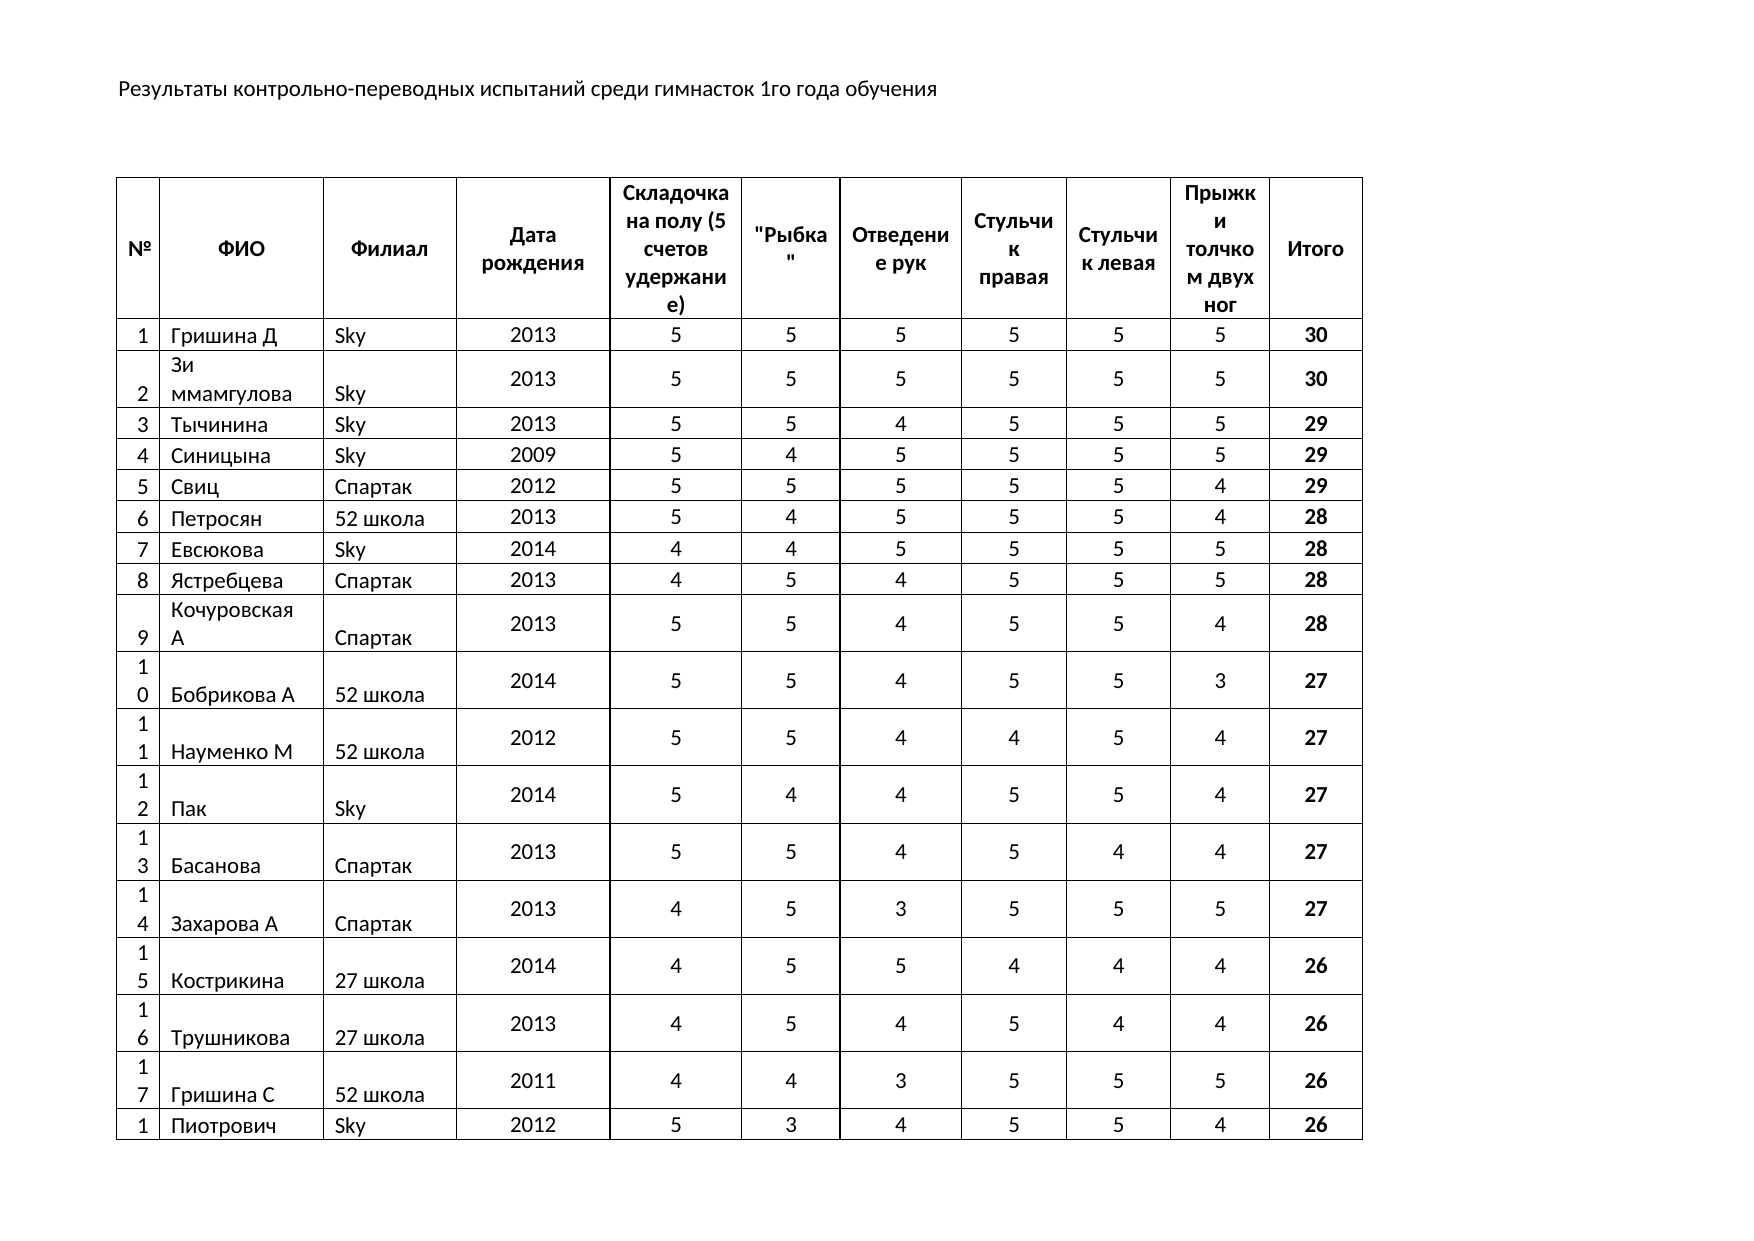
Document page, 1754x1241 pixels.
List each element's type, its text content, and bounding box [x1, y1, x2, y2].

table_cell 29 [1270, 408, 1362, 438]
table_cell 14 [117, 881, 159, 937]
table_cell Трушникова [160, 995, 323, 1051]
table_cell 4 [841, 766, 961, 822]
table_cell 5 [1067, 470, 1170, 500]
table_cell 5 [1171, 408, 1269, 438]
table_cell 3 [117, 408, 159, 438]
table_cell 4 [742, 501, 839, 532]
table_cell Спартак [324, 881, 456, 937]
table_cell 52 школа [324, 652, 456, 708]
table_cell Sky [324, 351, 456, 407]
table_header Дата рождения [457, 178, 609, 318]
table_cell 4 [1171, 709, 1269, 765]
table_cell 5 [841, 938, 961, 994]
table_cell 4 [1067, 824, 1170, 879]
table_cell 52 школа [324, 1052, 456, 1108]
table_cell 5 [1067, 881, 1170, 937]
table_cell Зиммамгулова [160, 351, 323, 407]
table_cell 5 [1067, 533, 1170, 563]
table_cell 6 [117, 501, 159, 532]
table_cell 5 [611, 439, 741, 469]
table_header Итого [1270, 178, 1362, 318]
table_cell 5 [611, 501, 741, 532]
table_cell 27 школа [324, 995, 456, 1051]
table_cell 5 [1171, 881, 1269, 937]
table_cell 5 [841, 319, 961, 349]
table_cell 5 [962, 595, 1066, 651]
table_cell 5 [1171, 564, 1269, 594]
table_cell Sky [324, 408, 456, 438]
table_cell 5 [742, 652, 839, 708]
table_cell 5 [611, 766, 741, 822]
table_cell Кочуровская А [160, 595, 323, 651]
table_cell Басанова [160, 824, 323, 879]
table_cell 2013 [457, 881, 609, 937]
table_cell 27 [1270, 652, 1362, 708]
table_cell 5 [611, 319, 741, 349]
table_cell 4 [742, 439, 839, 469]
table_cell 5 [841, 351, 961, 407]
table_cell 4 [1171, 938, 1269, 994]
table_cell 2014 [457, 938, 609, 994]
table_cell Петросян [160, 501, 323, 532]
table_cell 5 [1067, 595, 1170, 651]
table_cell 52 школа [324, 501, 456, 532]
table_cell 5 [1171, 533, 1269, 563]
table_cell 5 [742, 564, 839, 594]
table_cell 2014 [457, 766, 609, 822]
table_header "Рыбка" [742, 178, 839, 318]
table_cell 26 [1270, 1052, 1362, 1108]
table_cell Спартак [324, 470, 456, 500]
table_cell 5 [1067, 351, 1170, 407]
table_cell 4 [611, 533, 741, 563]
table_cell Ястребцева [160, 564, 323, 594]
table_cell Sky [324, 319, 456, 349]
table_cell Тычинина [160, 408, 323, 438]
table_cell 16 [117, 995, 159, 1051]
table_cell 13 [117, 824, 159, 879]
table_cell 3 [841, 881, 961, 937]
table_cell Пиотрович [160, 1109, 323, 1139]
table_cell 27 [1270, 709, 1362, 765]
table_cell Науменко М [160, 709, 323, 765]
table_cell 5 [611, 709, 741, 765]
table_cell 5 [1067, 564, 1170, 594]
table_cell 4 [611, 564, 741, 594]
table_cell Спартак [324, 564, 456, 594]
table_header Отведение рук [841, 178, 961, 318]
table_cell 5 [962, 470, 1066, 500]
table_cell Sky [324, 766, 456, 822]
table_cell 2014 [457, 652, 609, 708]
table_cell 4 [962, 938, 1066, 994]
table_cell 30 [1270, 319, 1362, 349]
table_cell 4 [1171, 1109, 1269, 1139]
table_cell 5 [1171, 319, 1269, 349]
table_cell 5 [611, 351, 741, 407]
table_cell 2 [117, 351, 159, 407]
table_cell Синицына [160, 439, 323, 469]
table_cell 4 [841, 1109, 961, 1139]
table_cell 2011 [457, 1052, 609, 1108]
table_cell Гришина С [160, 1052, 323, 1108]
table_cell 26 [1270, 938, 1362, 994]
table_cell 3 [1171, 652, 1269, 708]
table_cell Бобрикова А [160, 652, 323, 708]
table_cell 4 [1171, 501, 1269, 532]
table_cell 5 [1067, 766, 1170, 822]
table_cell 2014 [457, 533, 609, 563]
table_cell 4 [742, 1052, 839, 1108]
table_cell 5 [962, 439, 1066, 469]
table_cell 5 [962, 1052, 1066, 1108]
table_cell 7 [117, 533, 159, 563]
table_cell 5 [962, 824, 1066, 879]
table_cell 5 [962, 351, 1066, 407]
table_cell 5 [611, 595, 741, 651]
table_cell 5 [962, 408, 1066, 438]
table_cell 27 школа [324, 938, 456, 994]
table_cell 27 [1270, 824, 1362, 879]
table_cell 15 [117, 938, 159, 994]
table_cell 29 [1270, 470, 1362, 500]
table_cell 4 [1171, 470, 1269, 500]
table_cell 3 [742, 1109, 839, 1139]
table_cell 4 [1171, 995, 1269, 1051]
table_cell 5 [841, 533, 961, 563]
table_cell 2013 [457, 824, 609, 879]
table_cell 28 [1270, 501, 1362, 532]
table_cell 2013 [457, 564, 609, 594]
table_cell 1 [117, 319, 159, 349]
table_cell 5 [611, 824, 741, 879]
table_cell 2013 [457, 319, 609, 349]
table_cell 5 [1171, 439, 1269, 469]
table_cell 5 [611, 470, 741, 500]
table_cell 4 [841, 709, 961, 765]
table_cell 2013 [457, 595, 609, 651]
table_cell Sky [324, 439, 456, 469]
table_cell 5 [742, 470, 839, 500]
table_cell Гришина Д [160, 319, 323, 349]
table_cell 5 [742, 319, 839, 349]
table_cell 18 [117, 1109, 159, 1139]
table_cell 8 [117, 564, 159, 594]
table_cell 5 [742, 824, 839, 879]
table_cell 2012 [457, 470, 609, 500]
table_cell 2013 [457, 351, 609, 407]
table_cell 5 [1171, 1052, 1269, 1108]
table_header Прыжки толчком двух ног [1171, 178, 1269, 318]
table_cell 5 [1067, 408, 1170, 438]
table_cell 3 [841, 1052, 961, 1108]
table_cell Sky [324, 1109, 456, 1139]
table_cell 4 [841, 824, 961, 879]
table_cell 5 [1067, 319, 1170, 349]
table_cell 4 [611, 1052, 741, 1108]
table_cell 5 [742, 881, 839, 937]
table_cell 5 [962, 501, 1066, 532]
table_cell 5 [841, 470, 961, 500]
table_cell 4 [611, 995, 741, 1051]
table_cell Спартак [324, 824, 456, 879]
table_cell Кострикина [160, 938, 323, 994]
table_cell Спартак [324, 595, 456, 651]
table_cell 4 [1171, 595, 1269, 651]
table_cell 5 [1067, 709, 1170, 765]
table_cell 5 [742, 995, 839, 1051]
table_cell 5 [1171, 351, 1269, 407]
table_cell 5 [1067, 652, 1170, 708]
table_cell 5 [962, 533, 1066, 563]
table_cell 4 [742, 533, 839, 563]
table_cell 2013 [457, 995, 609, 1051]
table_cell 5 [742, 709, 839, 765]
table_cell 4 [1171, 766, 1269, 822]
table_cell 4 [742, 766, 839, 822]
table_header Филиал [324, 178, 456, 318]
table_cell 2013 [457, 408, 609, 438]
table_cell 5 [611, 1109, 741, 1139]
table_cell 5 [742, 595, 839, 651]
table_cell 26 [1270, 995, 1362, 1051]
table_cell Свиц [160, 470, 323, 500]
table_cell 4 [611, 881, 741, 937]
table_cell 5 [841, 501, 961, 532]
table_cell 4 [611, 938, 741, 994]
table_cell 17 [117, 1052, 159, 1108]
table_cell 4 [117, 439, 159, 469]
table_cell 30 [1270, 351, 1362, 407]
table_cell 5 [962, 319, 1066, 349]
table_cell Захарова А [160, 881, 323, 937]
table_cell 5 [841, 439, 961, 469]
table_cell 12 [117, 766, 159, 822]
table_cell 4 [841, 652, 961, 708]
table_cell 4 [841, 408, 961, 438]
table_cell 27 [1270, 881, 1362, 937]
table_cell 5 [742, 938, 839, 994]
table_cell 5 [1067, 1052, 1170, 1108]
table_cell 5 [1067, 501, 1170, 532]
table_cell 4 [841, 595, 961, 651]
table_header Стульчик левая [1067, 178, 1170, 318]
table_cell 2009 [457, 439, 609, 469]
table_header ФИО [160, 178, 323, 318]
table_cell 5 [962, 1109, 1066, 1139]
table_cell 5 [962, 652, 1066, 708]
table_cell 28 [1270, 564, 1362, 594]
table_cell 5 [742, 408, 839, 438]
table_header Стульчик правая [962, 178, 1066, 318]
table_cell 5 [611, 408, 741, 438]
table_cell 28 [1270, 595, 1362, 651]
table_cell Евсюкова [160, 533, 323, 563]
table_cell 5 [611, 652, 741, 708]
table_cell Пак [160, 766, 323, 822]
table_header № [117, 178, 159, 318]
table_cell 5 [962, 995, 1066, 1051]
table_cell 5 [1067, 439, 1170, 469]
table_cell 4 [1067, 938, 1170, 994]
table_cell 5 [962, 881, 1066, 937]
table_cell 26 [1270, 1109, 1362, 1139]
table_header Складочка на полу (5 счетов удержание) [611, 178, 741, 318]
table_cell 4 [841, 995, 961, 1051]
table_cell 2012 [457, 709, 609, 765]
table_cell 2013 [457, 501, 609, 532]
table_cell 4 [1067, 995, 1170, 1051]
table_cell 5 [962, 766, 1066, 822]
table_cell 11 [117, 709, 159, 765]
table_cell 5 [742, 351, 839, 407]
table_cell 5 [962, 564, 1066, 594]
table_cell 9 [117, 595, 159, 651]
table_cell 52 школа [324, 709, 456, 765]
table_cell 4 [962, 709, 1066, 765]
table_cell 27 [1270, 766, 1362, 822]
table_cell 29 [1270, 439, 1362, 469]
table_cell 4 [1171, 824, 1269, 879]
table_cell Sky [324, 533, 456, 563]
table_cell 5 [1067, 1109, 1170, 1139]
table_cell 28 [1270, 533, 1362, 563]
table_cell 5 [117, 470, 159, 500]
table_cell 4 [841, 564, 961, 594]
table_cell 10 [117, 652, 159, 708]
table_cell 2012 [457, 1109, 609, 1139]
